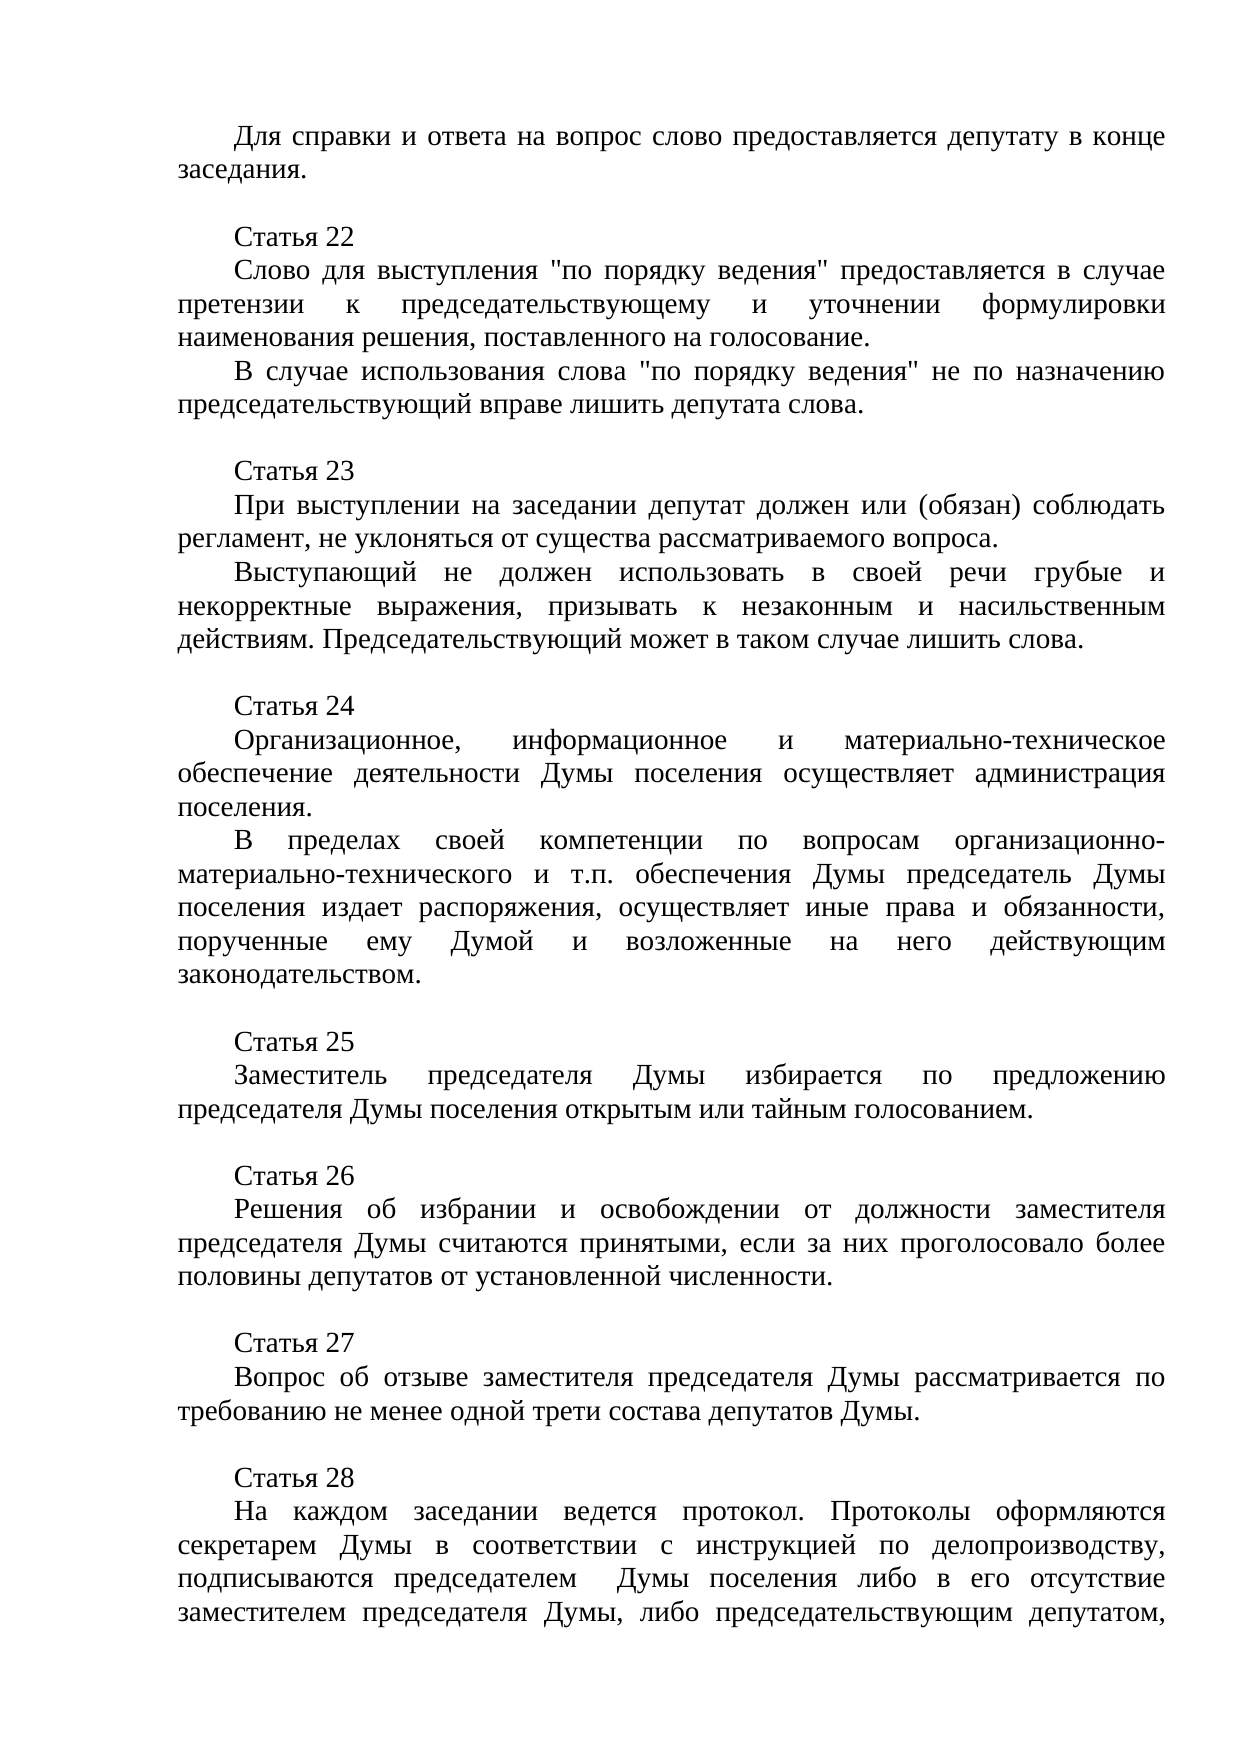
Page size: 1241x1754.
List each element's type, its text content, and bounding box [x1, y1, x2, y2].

list Статья 23 [177, 453, 1166, 487]
list Статья 25 [177, 1024, 1166, 1057]
list Статья 24 [177, 688, 1166, 722]
list Статья 28 [177, 1460, 1166, 1493]
text Выступающий не должен использовать в своей речи грубые и некорректные выражения, призывать к незаконным и насильственным действиям. Председательствующий может в таком случае лишить слова. [177, 554, 1166, 655]
text При выступлении на заседании депутат должен или (обязан) соблюдать регламент, не уклоняться от существа рассматриваемого вопроса. [177, 487, 1166, 554]
text В пределах своей компетенции по вопросам организационно-материально-технического и т.п. обеспечения Думы председатель Думы поселения издает распоряжения, осуществляет иные права и обязанности, порученные ему Думой и возложенные на него действующим законодательством. [177, 822, 1166, 990]
text Слово для выступления "по порядку ведения" предоставляется в случае претензии к председательствующему и уточнении формулировки наименования решения, поставленного на голосование. [177, 252, 1166, 353]
text Вопрос об отзыве заместителя председателя Думы рассматривается по требованию не менее одной трети состава депутатов Думы. [177, 1359, 1166, 1426]
text Решения об избрании и освобождении от должности заместителя председателя Думы считаются принятыми, если за них проголосовало более половины депутатов от установленной численности. [177, 1191, 1166, 1292]
text Заместитель председателя Думы избирается по предложению председателя Думы поселения открытым или тайным голосованием. [177, 1057, 1166, 1124]
text В случае использования слова "по порядку ведения" не по назначению председательствующий вправе лишить депутата слова. [177, 353, 1166, 420]
list Статья 27 [177, 1326, 1166, 1359]
text Организационное, информационное и материально-техническое обеспечение деятельности Думы поселения осуществляет администрация поселения. [177, 722, 1166, 822]
list Статья 26 [177, 1158, 1166, 1191]
text Для справки и ответа на вопрос слово предоставляется депутату в конце заседания. [177, 118, 1166, 185]
list Статья 22 [177, 219, 1166, 252]
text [177, 1493, 1166, 1627]
